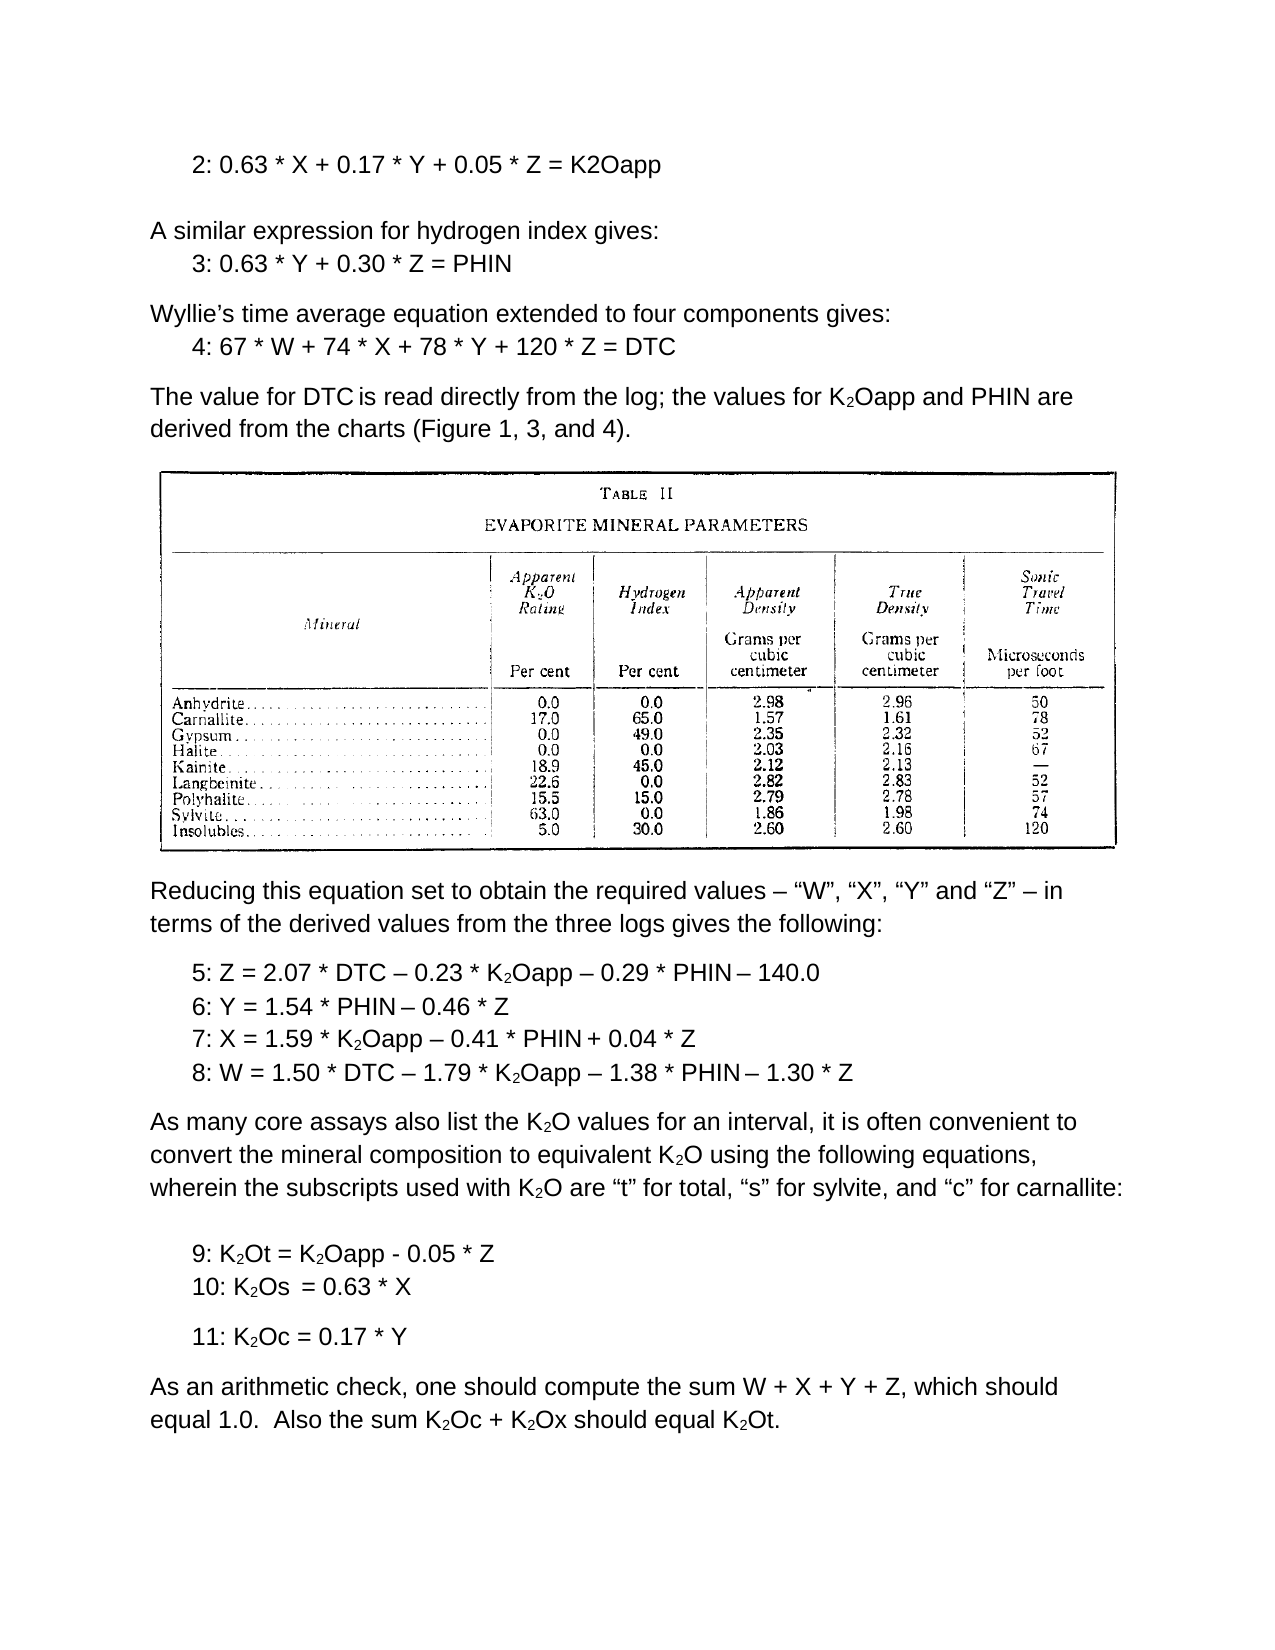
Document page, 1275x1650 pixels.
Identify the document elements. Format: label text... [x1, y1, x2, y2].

text 11: K2Oc = 0.17 * Y [150, 1322, 1125, 1351]
text The value for DTC is read directly from the log; the values for K2Oapp and PHIN are derived from the charts (Figure 1, 3, and 4). [150, 381, 1125, 443]
text 5: Z = 2.07 * DTC – 0.23 * K2Oapp – 0.29 * PHIN – 140.0 6: Y = 1.54 * PHIN – 0.46 * Z 7: X = 1.59 * K2Oapp – 0.41 * PHIN + 0.04 * Z 8: W = 1.50 * DTC – 1.79 * K2Oapp – 1.38 * PHIN – 1.30 * Z [150, 958, 1125, 1086]
picture [150, 464, 1125, 855]
text Wyllie’s time average equation extended to four components gives: 4: 67 * W + 74 * X + 78 * Y + 120 * Z = DTC [150, 299, 1125, 361]
text As many core assays also list the K2O values for an interval, it is often convenient to convert the mineral composition to equivalent K2O using the following equations, wherein the subscripts used with K2O are “t” for total, “s” for sylvite, and “c” for carnallite: 9: K2Ot = K2Oapp - 0.05 * Z 10: K2Os = 0.63 * X [150, 1107, 1125, 1301]
text As an arithmetic check, one should compute the sum W + X + Y + Z, which should equal 1.0. Also the sum K2Oc + K2Ox should equal K2Ot. [150, 1372, 1125, 1433]
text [150, 150, 1125, 278]
text Reducing this equation set to obtain the required values – “W”, “X”, “Y” and “Z” – in terms of the derived values from the three logs gives the following: [150, 876, 1125, 937]
